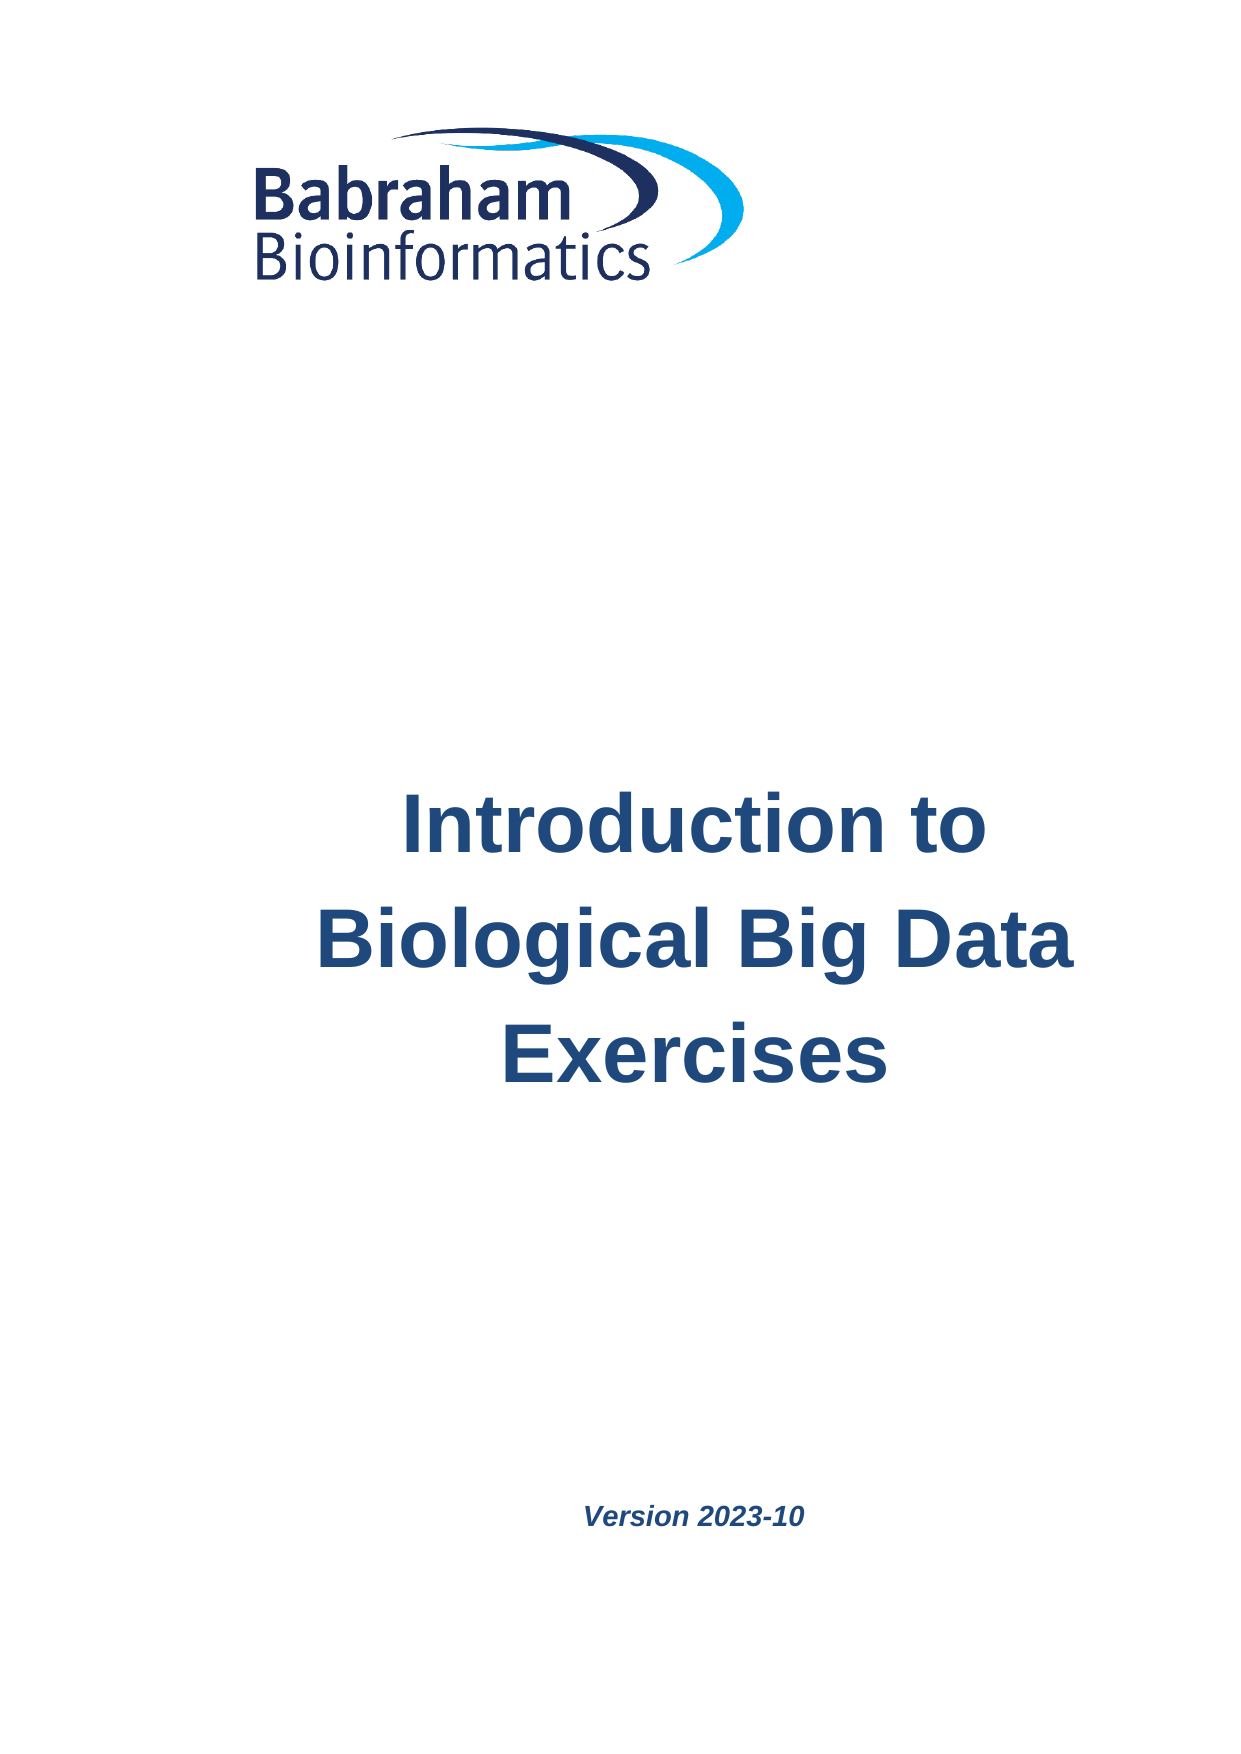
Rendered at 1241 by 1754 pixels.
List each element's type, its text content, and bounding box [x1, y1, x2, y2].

picture [225, 112, 755, 301]
text Version 2023-10 [225, 1498, 1165, 1532]
title Introduction to Biological Big Data Exercises [225, 774, 1165, 1100]
